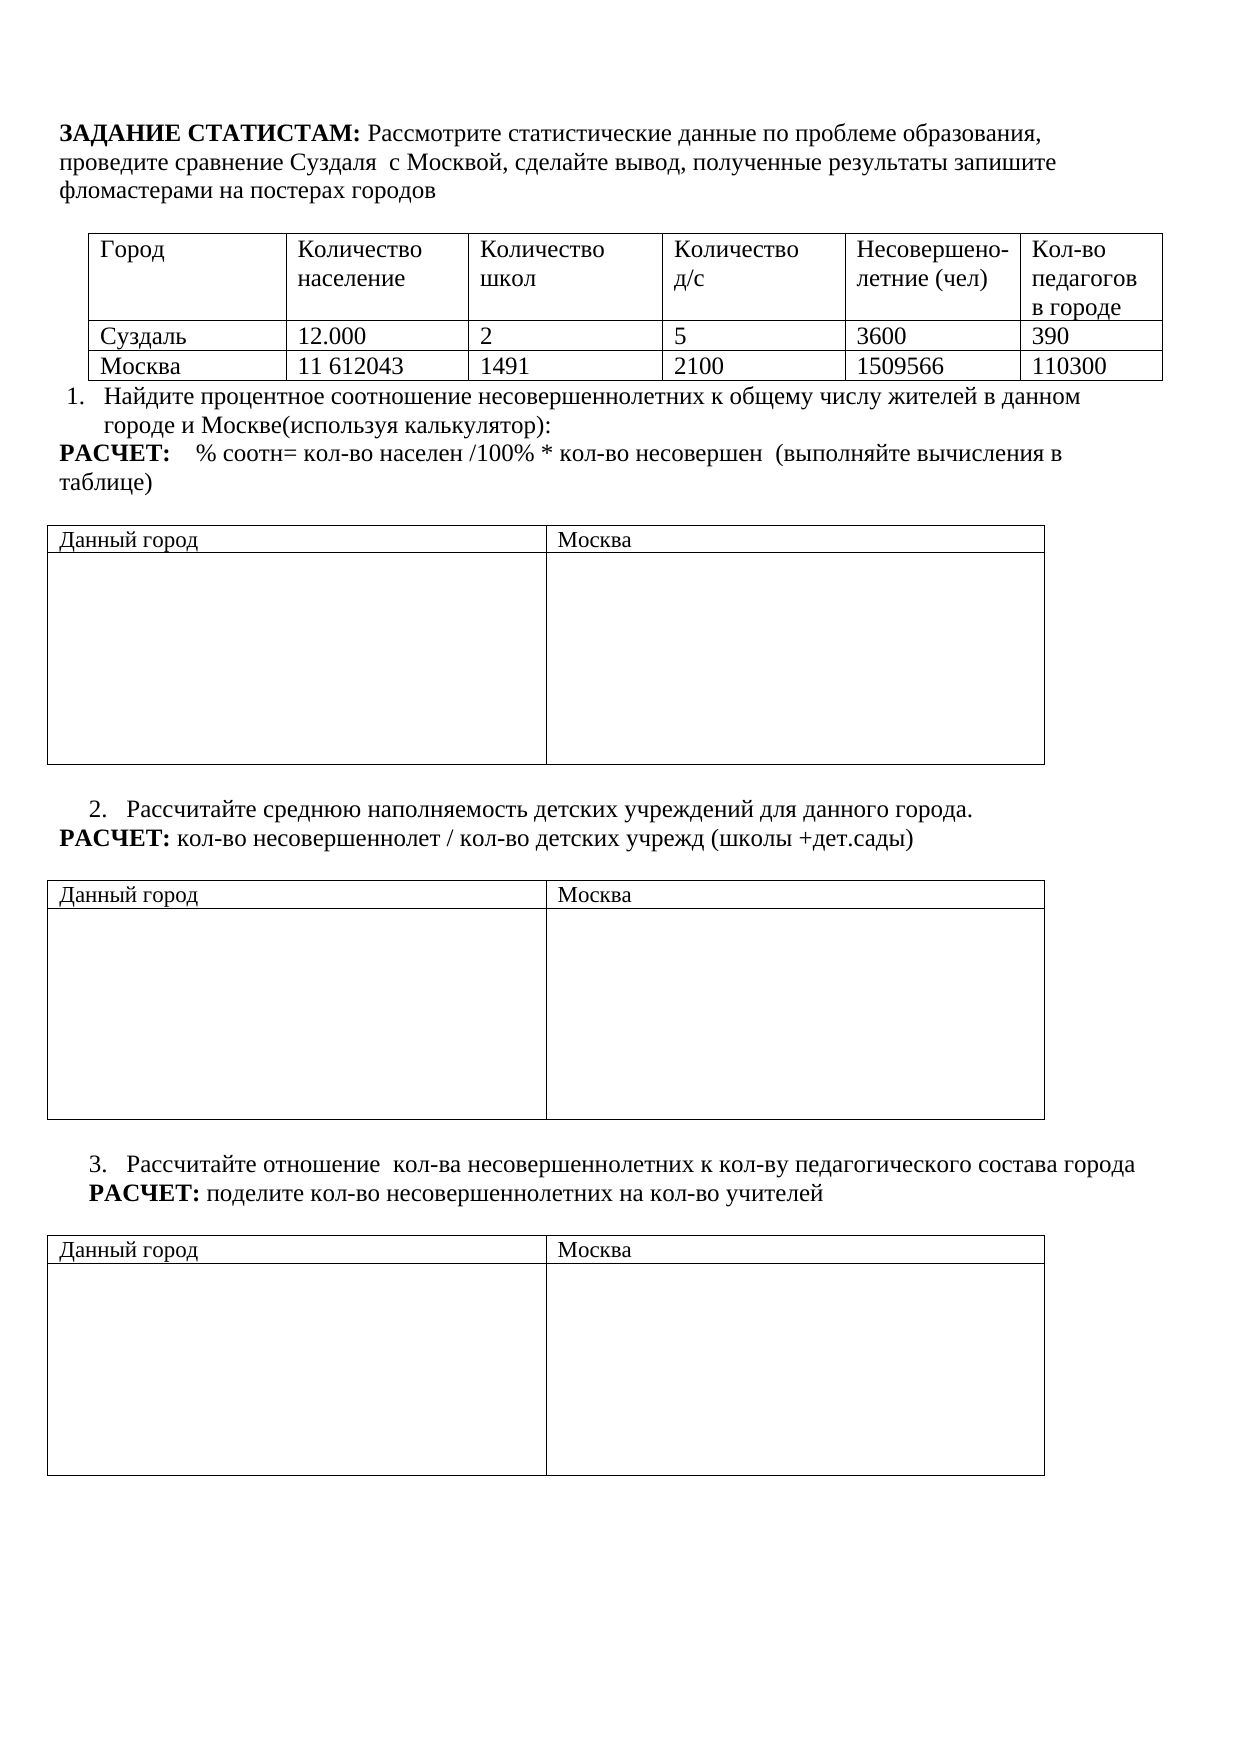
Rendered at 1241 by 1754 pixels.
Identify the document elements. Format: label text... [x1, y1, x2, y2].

table_cell 5 [663, 321, 845, 350]
table_header Кол-во педагогов в городе [1021, 234, 1162, 320]
table_header Количество школ [469, 234, 662, 320]
table_cell 1491 [469, 351, 662, 380]
text ЗАДАНИЕ СТАТИСТАМ: Рассмотрите статистические данные по проблеме образования, проведите сравнение Суздаля с Москвой, сделайте вывод, полученные результаты запишите фломастерами на постерах городов [59, 118, 1152, 204]
table_header Количество население [287, 234, 468, 320]
list Рассчитайте отношение кол-ва несовершеннолетних к кол-ву педагогического состава города [89, 1149, 1152, 1178]
table_header Данный город [48, 526, 546, 552]
table_cell 390 [1021, 321, 1162, 350]
table_cell 2 [469, 321, 662, 350]
text РАСЧЕТ: % соотн= кол-во населен /100% * кол-во несовершен (выполняйте вычисления в таблице) [59, 438, 1152, 496]
table_header Количество д/с [663, 234, 845, 320]
table_cell [547, 553, 1044, 764]
text РАСЧЕТ: кол-во несовершеннолет / кол-во детских учрежд (школы +дет.сады) [59, 823, 1152, 851]
table_cell 12.000 [287, 321, 468, 350]
table_cell 11 612043 [287, 351, 468, 380]
table_header Москва [547, 1236, 1044, 1263]
table_cell 110300 [1021, 351, 1162, 380]
table_cell Москва [89, 351, 286, 380]
table_cell [48, 1264, 546, 1475]
table_cell [547, 1264, 1044, 1475]
table_cell 3600 [846, 321, 1020, 350]
table_cell [547, 909, 1044, 1119]
table_header Москва [547, 526, 1044, 552]
list Рассчитайте среднюю наполняемость детских учреждений для данного города. [89, 794, 1152, 823]
table_cell 2100 [663, 351, 845, 380]
table_header Москва [547, 881, 1044, 907]
list Найдите процентное соотношение несовершеннолетних к общему числу жителей в данном городе и Москве(используя калькулятор): [66, 381, 1152, 438]
table_cell [48, 553, 546, 764]
table_header Город [89, 234, 286, 320]
table_cell [48, 909, 546, 1119]
table_header Несовершено- летние (чел) [846, 234, 1020, 320]
table_cell Суздаль [89, 321, 286, 350]
table_header Данный город [48, 1236, 546, 1263]
text РАСЧЕТ: поделите кол-во несовершеннолетних на кол-во учителей [89, 1178, 1152, 1207]
table_cell 1509566 [846, 351, 1020, 380]
table_header Данный город [48, 881, 546, 907]
